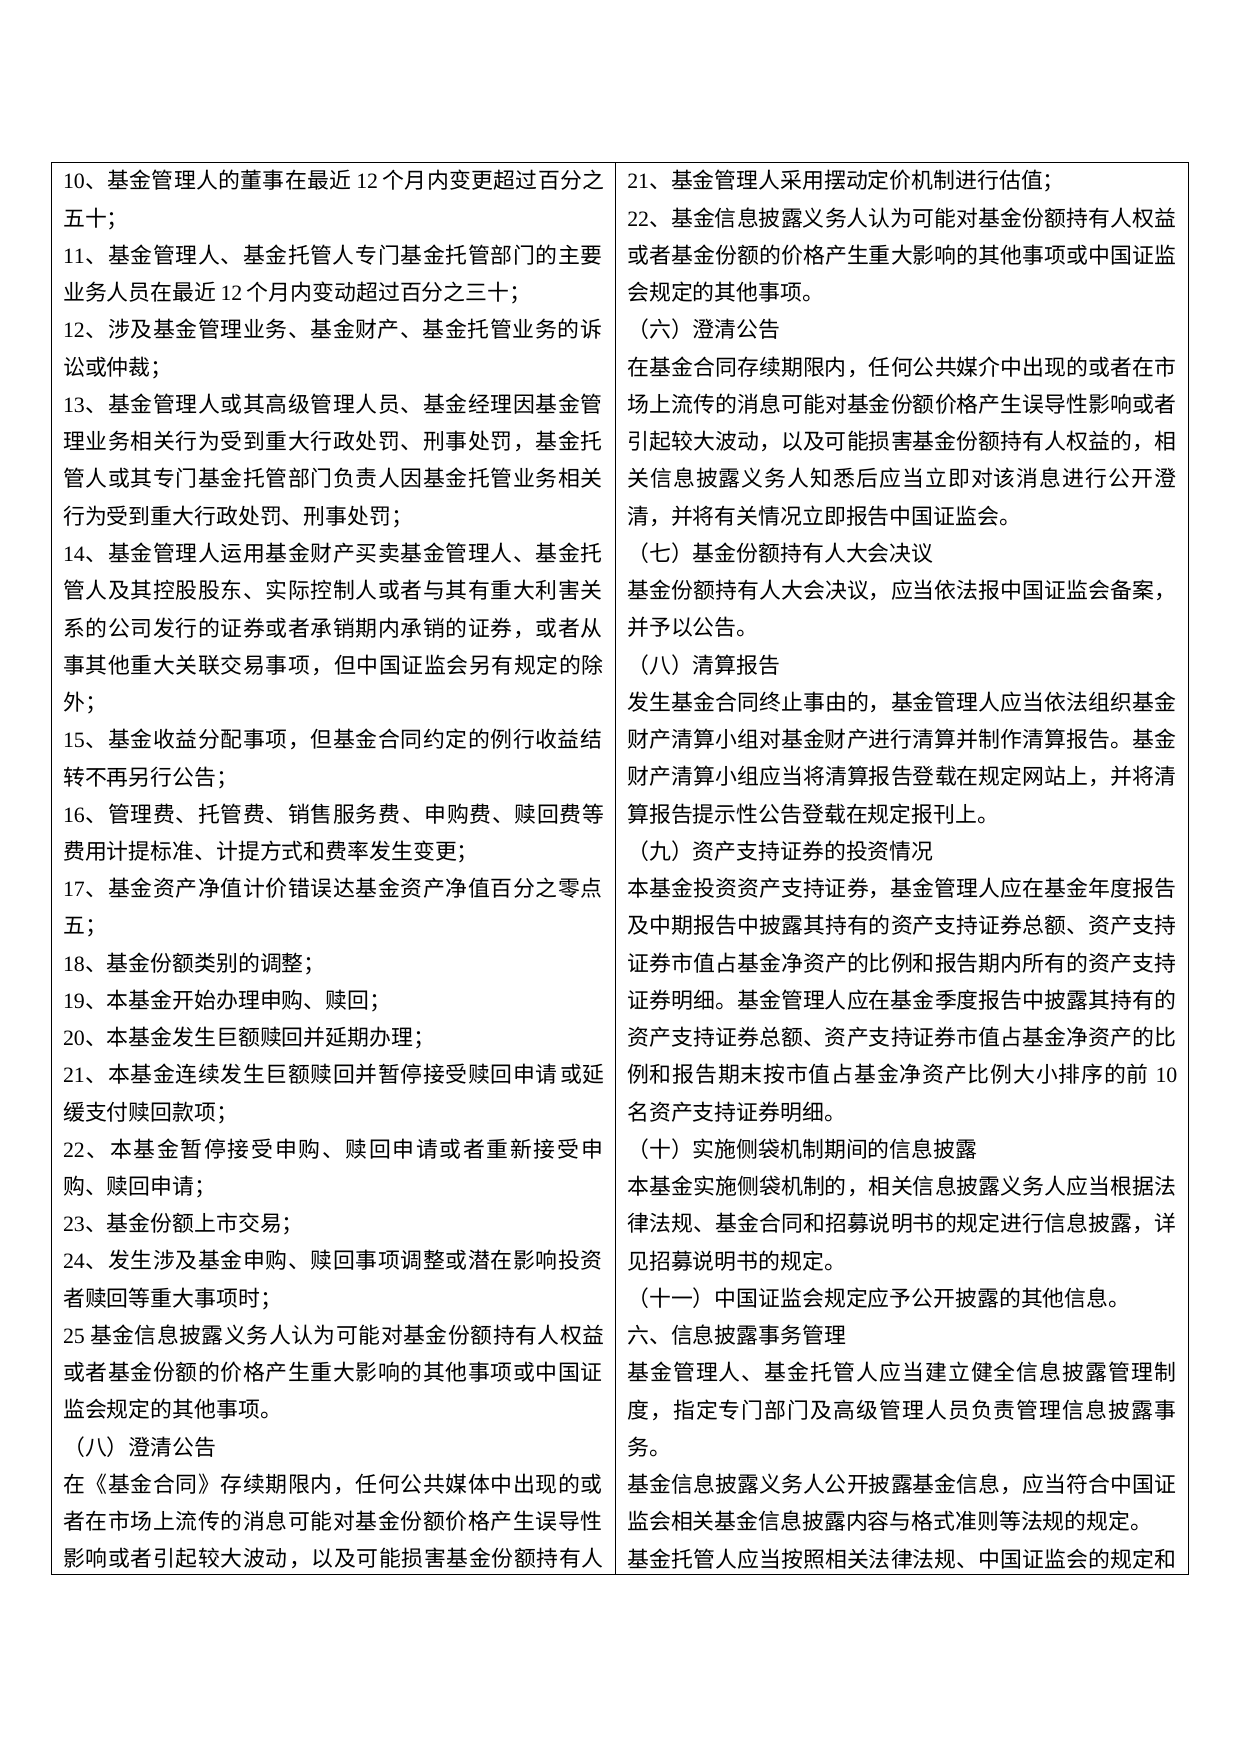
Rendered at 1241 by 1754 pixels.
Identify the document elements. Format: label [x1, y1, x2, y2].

table_cell [616, 163, 1188, 1574]
table_cell [52, 163, 615, 1574]
